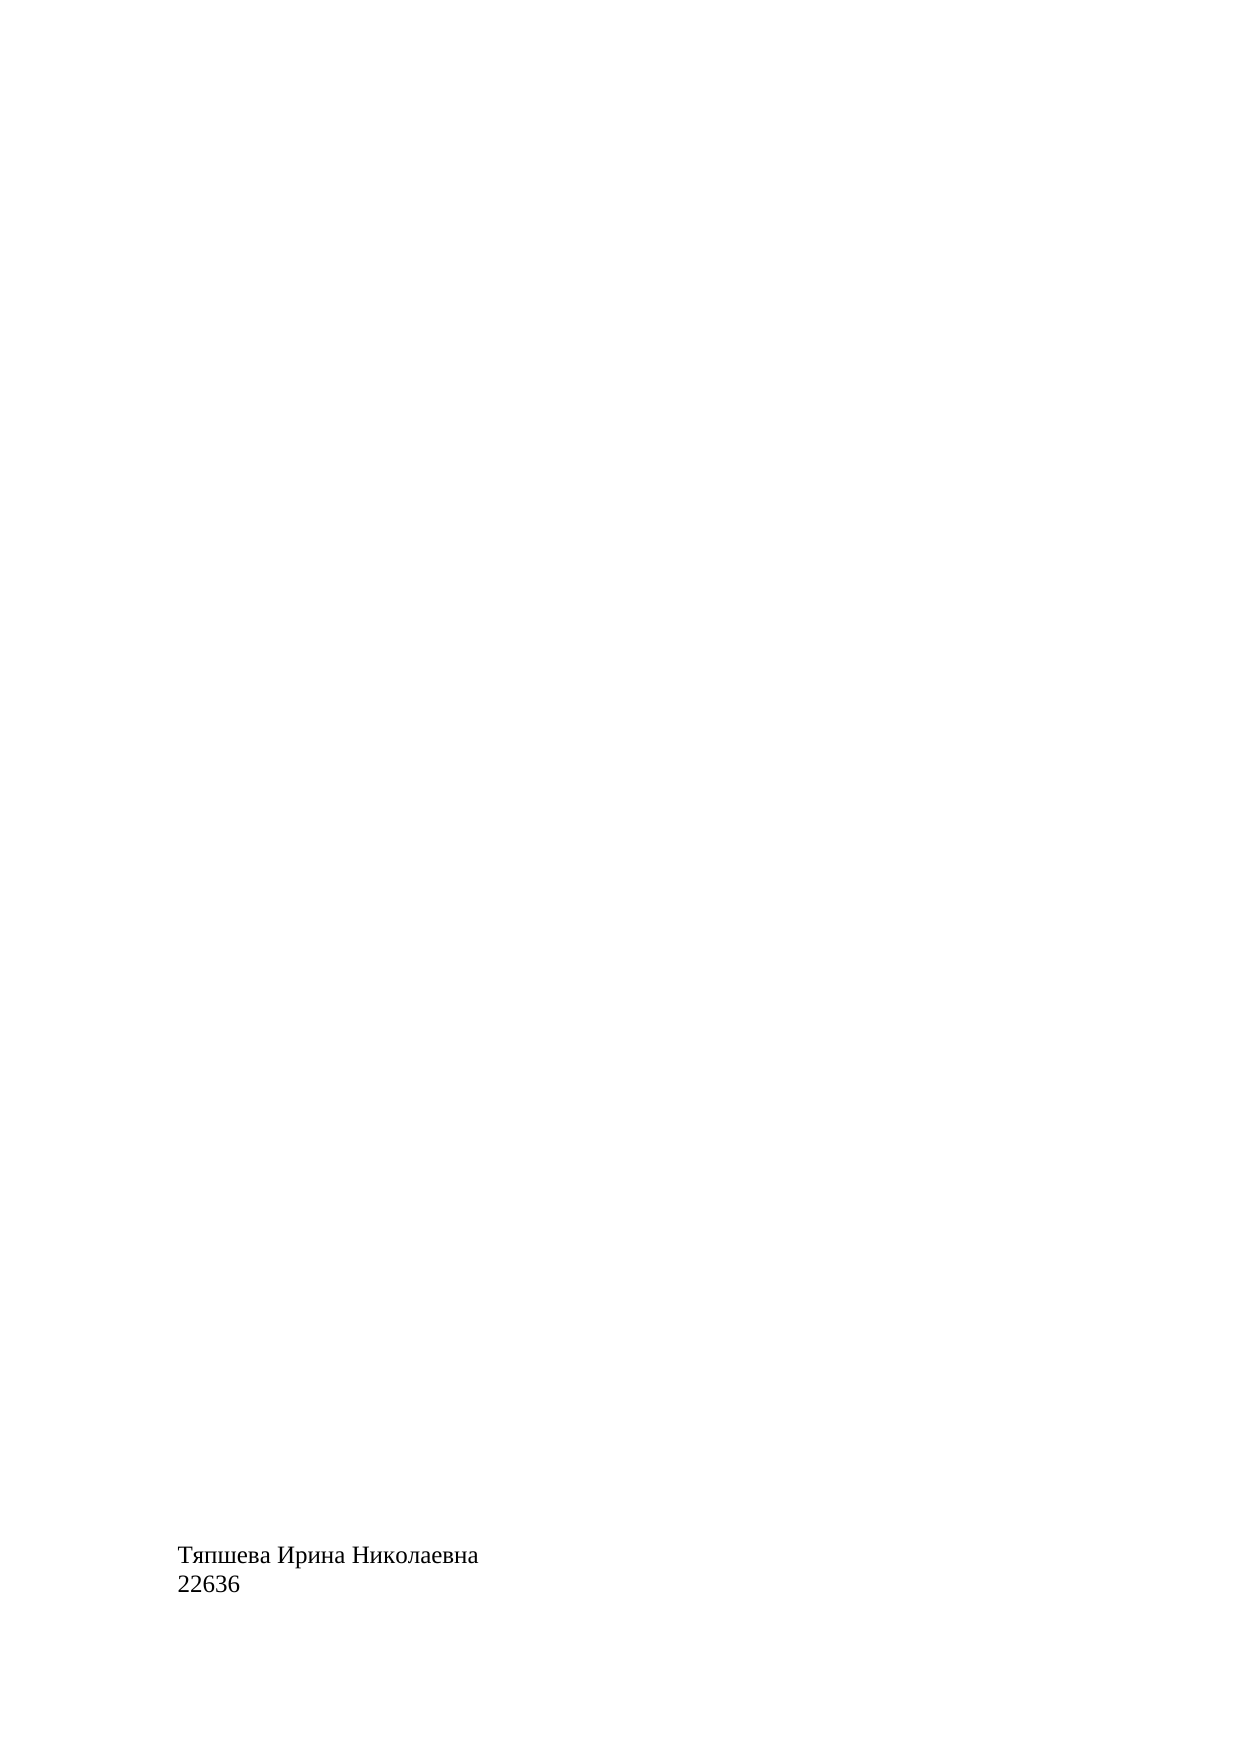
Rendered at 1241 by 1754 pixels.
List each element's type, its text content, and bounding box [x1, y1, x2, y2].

text 22636 [177, 1569, 1152, 1597]
text Тяпшева Ирина Николаевна [177, 1540, 1152, 1569]
